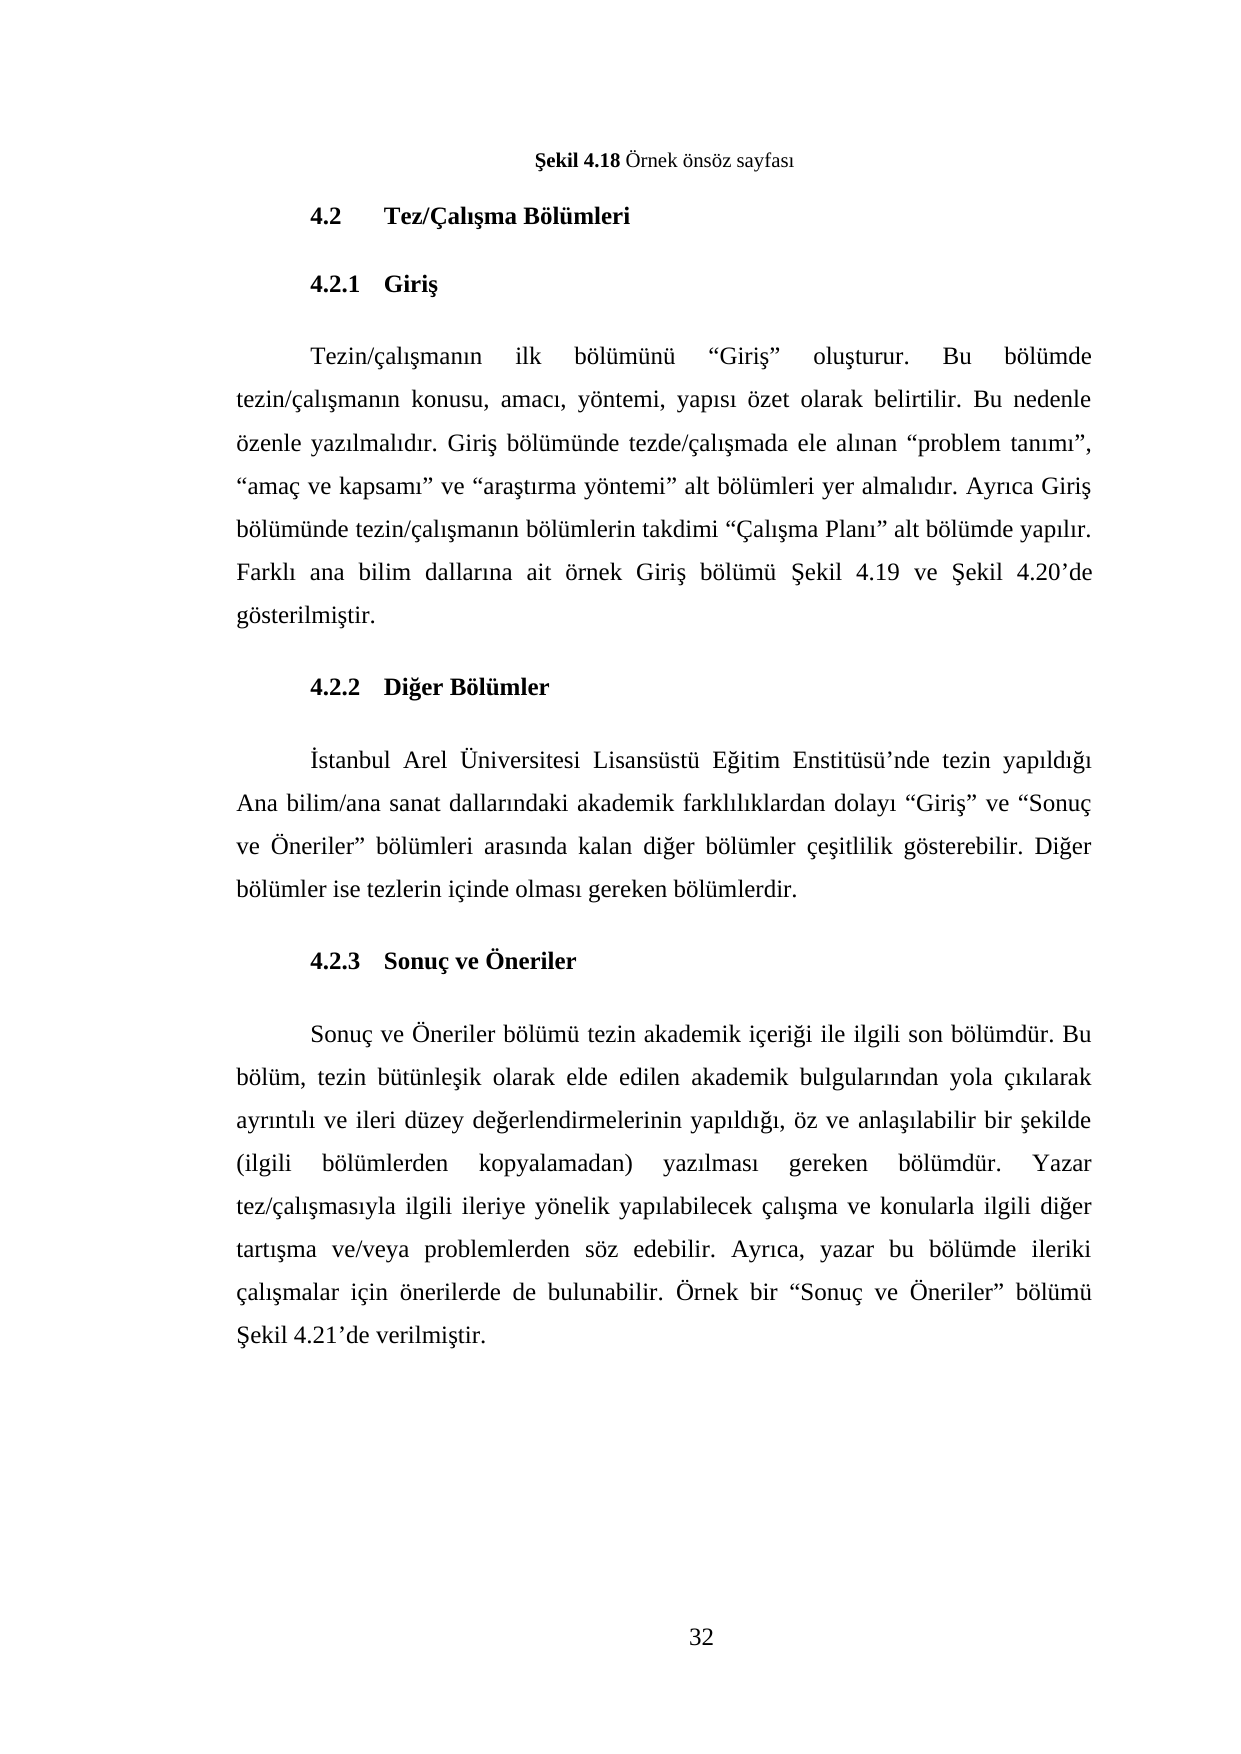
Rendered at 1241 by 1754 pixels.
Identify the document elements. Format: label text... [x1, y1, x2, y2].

text İstanbul Arel Üniversitesi Lisansüstü Eğitim Enstitüsü’nde tezin yapıldığı Ana bilim/ana sanat dallarındaki akademik farklılıklardan dolayı “Giriş” ve “Sonuç ve Öneriler” bölümleri arasında kalan diğer bölümler çeşitlilik gösterebilir. Diğer bölümler ise tezlerin içinde olması gereken bölümlerdir. [236, 745, 1092, 903]
subtitle Giriş [310, 269, 1092, 298]
subtitle Diğer Bölümler [310, 672, 1092, 701]
subtitle Sonuç ve Öneriler [310, 946, 1092, 975]
subtitle Tez/Çalışma Bölümleri [310, 201, 1092, 230]
